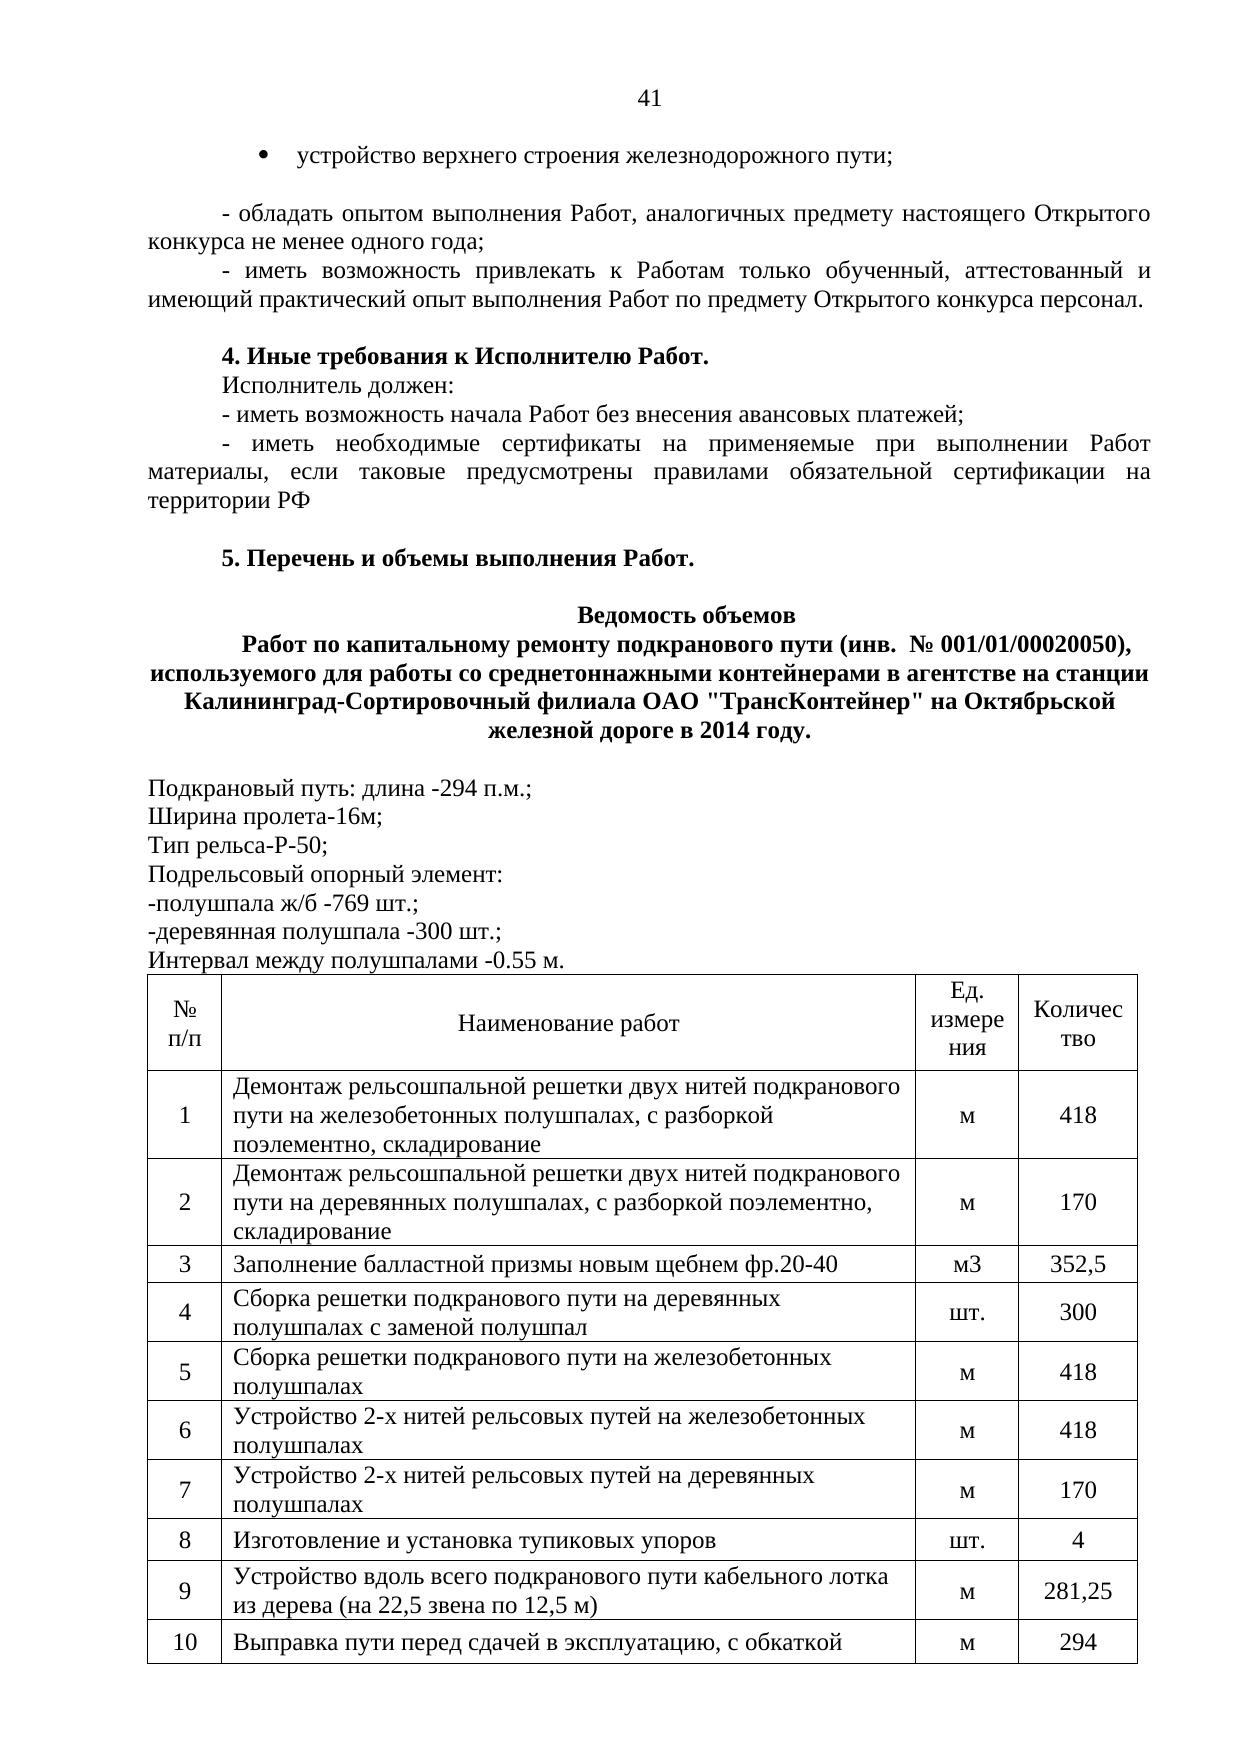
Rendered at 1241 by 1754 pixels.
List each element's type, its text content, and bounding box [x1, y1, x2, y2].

table_cell м [916, 1620, 1018, 1663]
text 4. Иные требования к Исполнителю Работ. [148, 341, 1152, 370]
table_cell 418 [1019, 1342, 1137, 1400]
table_cell Демонтаж рельсошпальной решетки двух нитей подкранового пути на железобетонных полушпалах, с разборкой поэлементно, складирование [222, 1071, 915, 1157]
table_header Наименование работ [222, 975, 915, 1070]
table_cell м [916, 1561, 1018, 1619]
table_cell 1 [148, 1071, 221, 1157]
table_cell 294 [1019, 1620, 1137, 1663]
text - иметь возможность привлекать к Работам только обученный, аттестованный и имеющий практический опыт выполнения Работ по предмету Открытого конкурса персонал. [148, 255, 1152, 313]
table_cell 170 [1019, 1460, 1137, 1518]
text Ширина пролета-16м; [148, 801, 1152, 830]
table_cell 2 [148, 1159, 221, 1245]
table_cell 9 [148, 1561, 221, 1619]
table_cell 281,25 [1019, 1561, 1137, 1619]
table_cell шт. [916, 1283, 1018, 1341]
text Ведомость объемов [148, 600, 1152, 629]
text Подкрановый путь: длина -294 п.м.; [148, 773, 1152, 801]
table_cell м [916, 1159, 1018, 1245]
text Работ по капитальному ремонту подкранового пути (инв. № 001/01/00020050), используемого для работы со среднетоннажными контейнерами в агентстве на станции Калининград-Сортировочный филиала ОАО "ТрансКонтейнер" на Октябрьской железной дороге в 2014 году. [148, 629, 1152, 744]
table_cell 4 [148, 1283, 221, 1341]
text Исполнитель должен: [148, 370, 1152, 399]
table_cell шт. [916, 1519, 1018, 1560]
table_cell Сборка решетки подкранового пути на железобетонных полушпалах [222, 1342, 915, 1400]
table_cell 10 [148, 1620, 221, 1663]
table_cell м [916, 1342, 1018, 1400]
table_cell 418 [1019, 1401, 1137, 1459]
table_cell м [916, 1401, 1018, 1459]
text - иметь необходимые сертификаты на применяемые при выполнении Работ материалы, если таковые предусмотрены правилами обязательной сертификации на территории РФ [148, 428, 1152, 514]
text -полушпала ж/б -769 шт.; [148, 888, 1152, 916]
text Тип рельса-Р-50; [148, 830, 1152, 859]
table_cell Сборка решетки подкранового пути на деревянных полушпалах с заменой полушпал [222, 1283, 915, 1341]
table_cell 8 [148, 1519, 221, 1560]
table_cell м [916, 1071, 1018, 1157]
text 5. Перечень и объемы выполнения Работ. [148, 543, 1152, 571]
table_cell 300 [1019, 1283, 1137, 1341]
table_cell 170 [1019, 1159, 1137, 1245]
table_cell 7 [148, 1460, 221, 1518]
table_cell 6 [148, 1401, 221, 1459]
table_cell Демонтаж рельсошпальной решетки двух нитей подкранового пути на деревянных полушпалах, с разборкой поэлементно, складирование [222, 1159, 915, 1245]
text - иметь возможность начала Работ без внесения авансовых платежей; [148, 399, 1152, 428]
text Интервал между полушпалами -0.55 м. [148, 945, 1152, 974]
table_cell Заполнение балластной призмы новым щебнем фр.20-40 [222, 1246, 915, 1282]
list устройство верхнего строения железнодорожного пути; [259, 140, 1152, 169]
table_cell 4 [1019, 1519, 1137, 1560]
table_cell 418 [1019, 1071, 1137, 1157]
table_header Ед. измерения [916, 975, 1018, 1070]
table_header № п/п [148, 975, 221, 1070]
table_cell 352,5 [1019, 1246, 1137, 1282]
table_cell м [916, 1460, 1018, 1518]
text Подрельсовый опорный элемент: [148, 859, 1152, 888]
table_cell Устройство 2-х нитей рельсовых путей на железобетонных полушпалах [222, 1401, 915, 1459]
text -деревянная полушпала -300 шт.; [148, 916, 1152, 945]
table_cell Изготовление и установка тупиковых упоров [222, 1519, 915, 1560]
table_cell 3 [148, 1246, 221, 1282]
text - обладать опытом выполнения Работ, аналогичных предмету настоящего Открытого конкурса не менее одного года; [148, 198, 1152, 255]
table_cell Устройство 2-х нитей рельсовых путей на деревянных полушпалах [222, 1460, 915, 1518]
table_cell м3 [916, 1246, 1018, 1282]
table_cell Устройство вдоль всего подкранового пути кабельного лотка из дерева (на 22,5 звена по 12,5 м) [222, 1561, 915, 1619]
table_cell 5 [148, 1342, 221, 1400]
table_header Количество [1019, 975, 1137, 1070]
table_cell Выправка пути перед сдачей в эксплуатацию, с обкаткой [222, 1620, 915, 1663]
